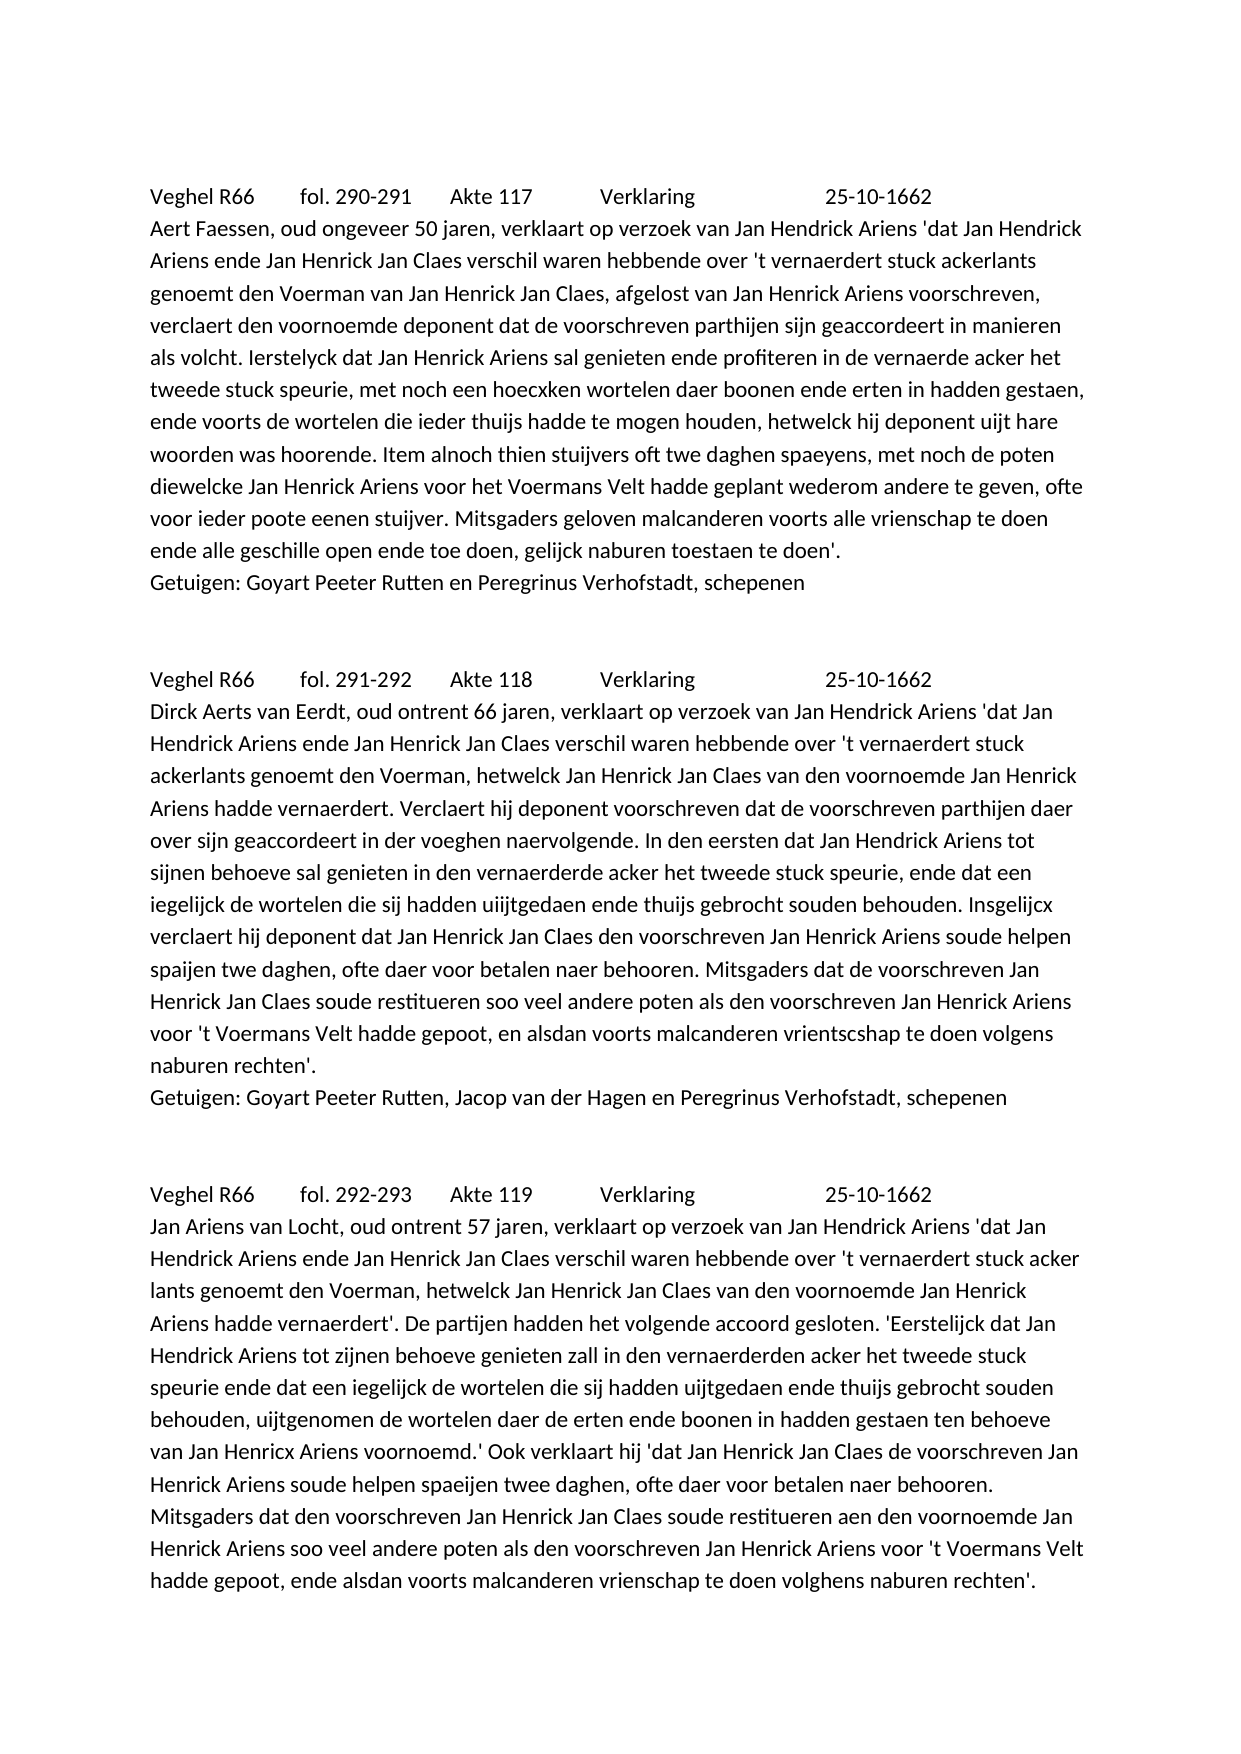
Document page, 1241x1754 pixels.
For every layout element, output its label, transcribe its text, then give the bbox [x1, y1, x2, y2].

text Getuigen: Goyart Peeter Rutten en Peregrinus Verhofstadt, schepenen [150, 568, 1090, 596]
text Veghel R66 fol. 290-291 Akte 117 Verklaring 25-10-1662 [150, 182, 1090, 210]
text Jan Ariens van Locht, oud ontrent 57 jaren, verklaart op verzoek van Jan Hendrick Ariens 'dat Jan Hendrick Ariens ende Jan Henrick Jan Claes verschil waren hebbende over 't vernaerdert stuck acker lants genoemt den Voerman, hetwelck Jan Henrick Jan Claes van den voornoemde Jan Henrick Ariens hadde vernaerdert'. De partijen hadden het volgende accoord gesloten. 'Eerstelijck dat Jan Hendrick Ariens tot zijnen behoeve genieten zall in den vernaerderden acker het tweede stuck speurie ende dat een iegelijck de wortelen die sij hadden uijtgedaen ende thuijs gebrocht souden behouden, uijtgenomen de wortelen daer de erten ende boonen in hadden gestaen ten behoeve van Jan Henricx Ariens voornoemd.' Ook verklaart hij 'dat Jan Henrick Jan Claes de voorschreven Jan Henrick Ariens soude helpen spaeijen twee daghen, ofte daer voor betalen naer behooren. Mitsgaders dat den voorschreven Jan Henrick Jan Claes soude restitueren aen den voornoemde Jan Henrick Ariens soo veel andere poten als den voorschreven Jan Henrick Ariens voor 't Voermans Velt hadde gepoot, ende alsdan voorts malcanderen vrienschap te doen volghens naburen rechten'. [150, 1212, 1090, 1594]
text Veghel R66 fol. 291-292 Akte 118 Verklaring 25-10-1662 [150, 665, 1090, 693]
text Aert Faessen, oud ongeveer 50 jaren, verklaart op verzoek van Jan Hendrick Ariens 'dat Jan Hendrick Ariens ende Jan Henrick Jan Claes verschil waren hebbende over 't vernaerdert stuck ackerlants genoemt den Voerman van Jan Henrick Jan Claes, afgelost van Jan Henrick Ariens voorschreven, verclaert den voornoemde deponent dat de voorschreven parthijen sijn geaccordeert in manieren als volcht. Ierstelyck dat Jan Henrick Ariens sal genieten ende profiteren in de vernaerde acker het tweede stuck speurie, met noch een hoecxken wortelen daer boonen ende erten in hadden gestaen, ende voorts de wortelen die ieder thuijs hadde te mogen houden, hetwelck hij deponent uijt hare woorden was hoorende. Item alnoch thien stuijvers oft twe daghen spaeyens, met noch de poten diewelcke Jan Henrick Ariens voor het Voermans Velt hadde geplant wederom andere te geven, ofte voor ieder poote eenen stuijver. Mitsgaders geloven malcanderen voorts alle vrienschap te doen ende alle geschille open ende toe doen, gelijck naburen toestaen te doen'. [150, 214, 1090, 564]
text Dirck Aerts van Eerdt, oud ontrent 66 jaren, verklaart op verzoek van Jan Hendrick Ariens 'dat Jan Hendrick Ariens ende Jan Henrick Jan Claes verschil waren hebbende over 't vernaerdert stuck ackerlants genoemt den Voerman, hetwelck Jan Henrick Jan Claes van den voornoemde Jan Henrick Ariens hadde vernaerdert. Verclaert hij deponent voorschreven dat de voorschreven parthijen daer over sijn geaccordeert in der voeghen naervolgende. In den eersten dat Jan Hendrick Ariens tot sijnen behoeve sal genieten in den vernaerderde acker het tweede stuck speurie, ende dat een iegelijck de wortelen die sij hadden uiijtgedaen ende thuijs gebrocht souden behouden. Insgelijcx verclaert hij deponent dat Jan Henrick Jan Claes den voorschreven Jan Henrick Ariens soude helpen spaijen twe daghen, ofte daer voor betalen naer behooren. Mitsgaders dat de voorschreven Jan Henrick Jan Claes soude restitueren soo veel andere poten als den voorschreven Jan Henrick Ariens voor 't Voermans Velt hadde gepoot, en alsdan voorts malcanderen vrientscshap te doen volgens naburen rechten'. [150, 697, 1090, 1079]
text Veghel R66 fol. 292-293 Akte 119 Verklaring 25-10-1662 [150, 1180, 1090, 1208]
text Getuigen: Goyart Peeter Rutten, Jacop van der Hagen en Peregrinus Verhofstadt, schepenen [150, 1083, 1090, 1111]
